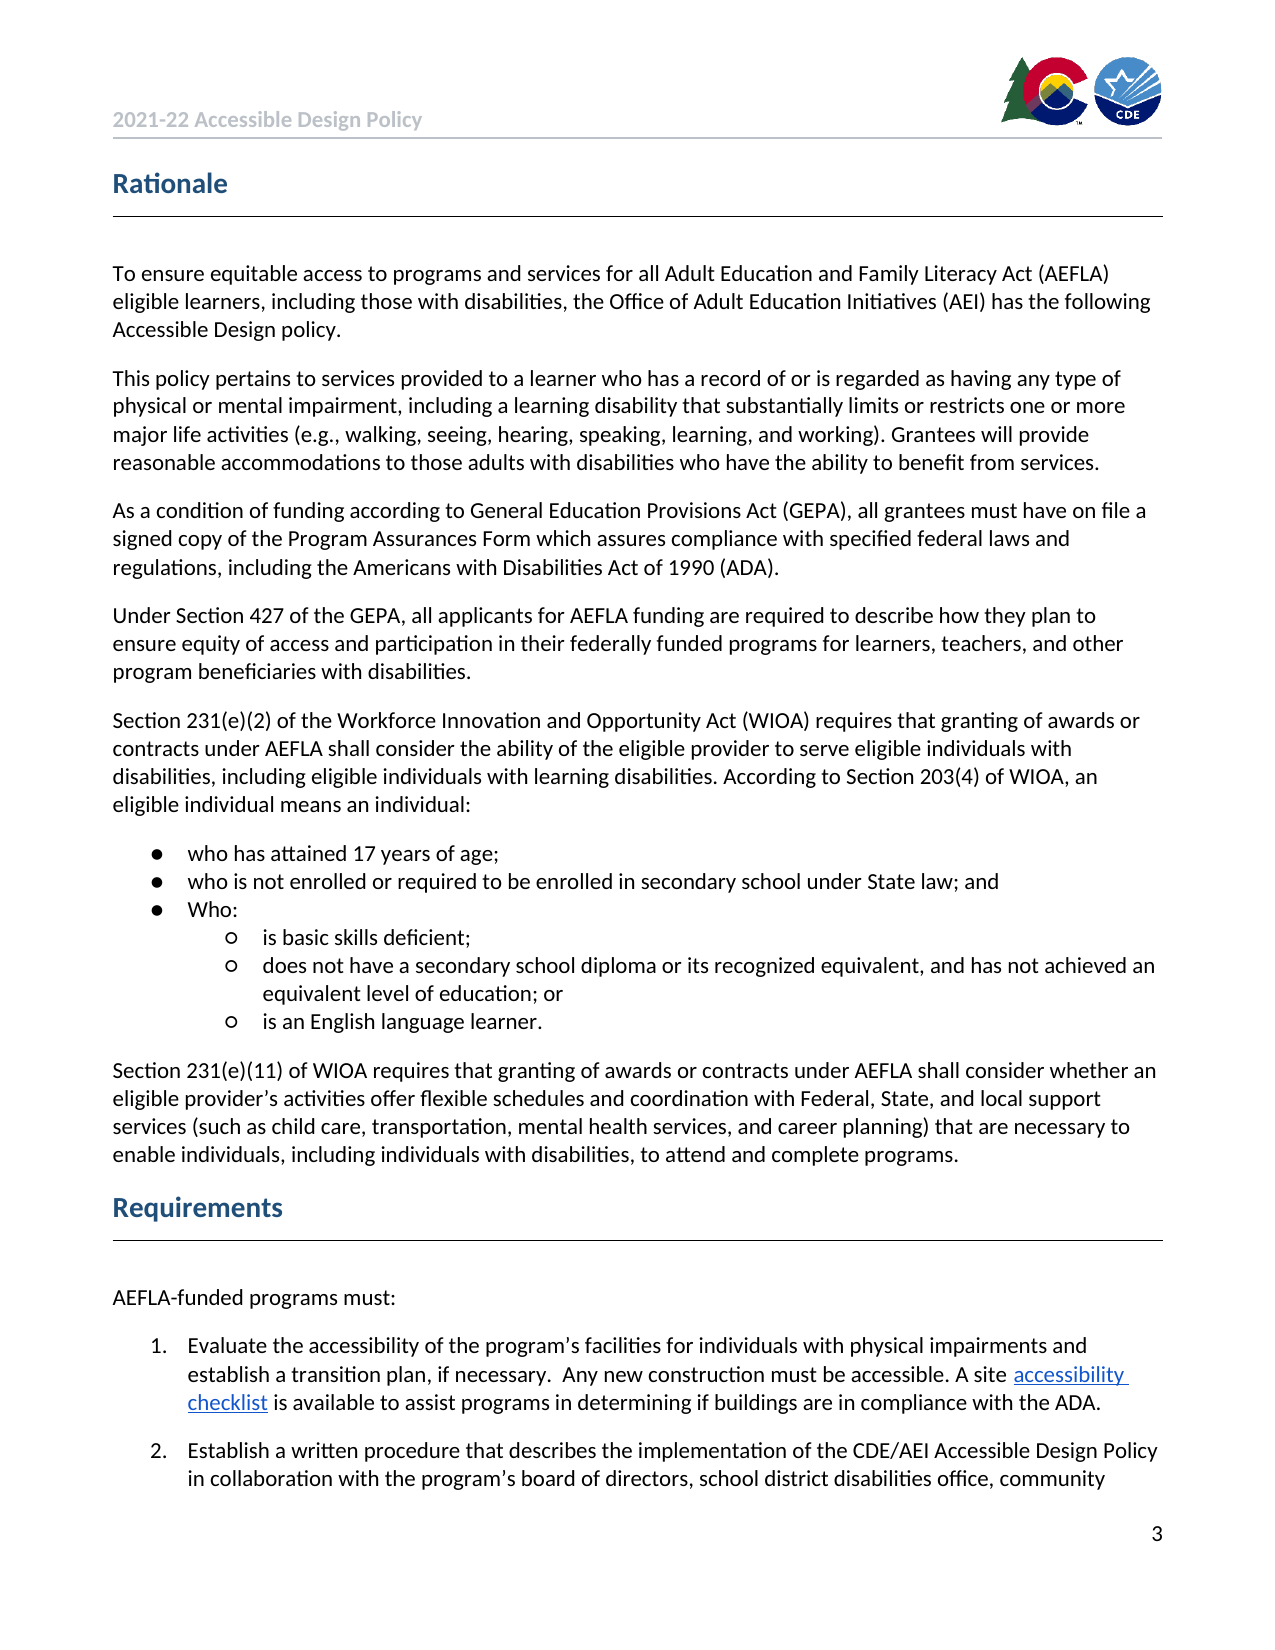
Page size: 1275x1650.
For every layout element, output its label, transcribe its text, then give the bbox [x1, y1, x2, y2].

list is an English language learner. [225, 1007, 1162, 1035]
picture [1000, 57, 1162, 126]
text Section 231(e)(2) of the Workforce Innovation and Opportunity Act (WIOA) requires that granting of awards or contracts under AEFLA shall consider the ability of the eligible provider to serve eligible individuals with disabilities, including eligible individuals with learning disabilities. According to Section 203(4) of WIOA, an eligible individual means an individual: [112, 706, 1162, 818]
text This policy pertains to services provided to a learner who has a record of or is regarded as having any type of physical or mental impairment, including a learning disability that substantially limits or restricts one or more major life activities (e.g., walking, seeing, hearing, speaking, learning, and working). Grantees will provide reasonable accommodations to those adults with disabilities who have the ability to benefit from services. [112, 364, 1162, 476]
text AEFLA-funded programs must: [112, 1283, 1162, 1311]
list who has attained 17 years of age; [150, 839, 1162, 867]
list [150, 1437, 1162, 1493]
list does not have a secondary school diploma or its recognized equivalent, and has not achieved an equivalent level of education; or [225, 951, 1162, 1007]
text Under Section 427 of the GEPA, all applicants for AEFLA funding are required to describe how they plan to ensure equity of access and participation in their federally funded programs for learners, teachers, and other program beneficiaries with disabilities. [112, 601, 1162, 686]
list Evaluate the accessibility of the program’s facilities for individuals with physical impairments and establish a transition plan, if necessary. Any new construction must be accessible. A site accessibility checklist is available to assist programs in determining if buildings are in compliance with the ADA. [150, 1332, 1162, 1416]
list who is not enrolled or required to be enrolled in secondary school under State law; and [150, 867, 1162, 895]
text As a condition of funding according to General Education Provisions Act (GEPA), all grantees must have on file a signed copy of the Program Assurances Form which assures compliance with specified federal laws and regulations, including the Americans with Disabilities Act of 1990 (ADA). [112, 497, 1162, 581]
text To ensure equitable access to programs and services for all Adult Education and Family Literacy Act (AEFLA) eligible learners, including those with disabilities, the Office of Adult Education Initiatives (AEI) has the following Accessible Design policy. [112, 259, 1162, 343]
text Requirements [112, 1189, 1162, 1225]
text Rationale [112, 165, 1162, 201]
list Who: [150, 895, 1162, 923]
list is basic skills deficient; [225, 923, 1162, 951]
text Section 231(e)(11) of WIOA requires that granting of awards or contracts under AEFLA shall consider whether an eligible provider’s activities offer flexible schedules and coordination with Federal, State, and local support services (such as child care, transportation, mental health services, and career planning) that are necessary to enable individuals, including individuals with disabilities, to attend and complete programs. [112, 1056, 1162, 1168]
